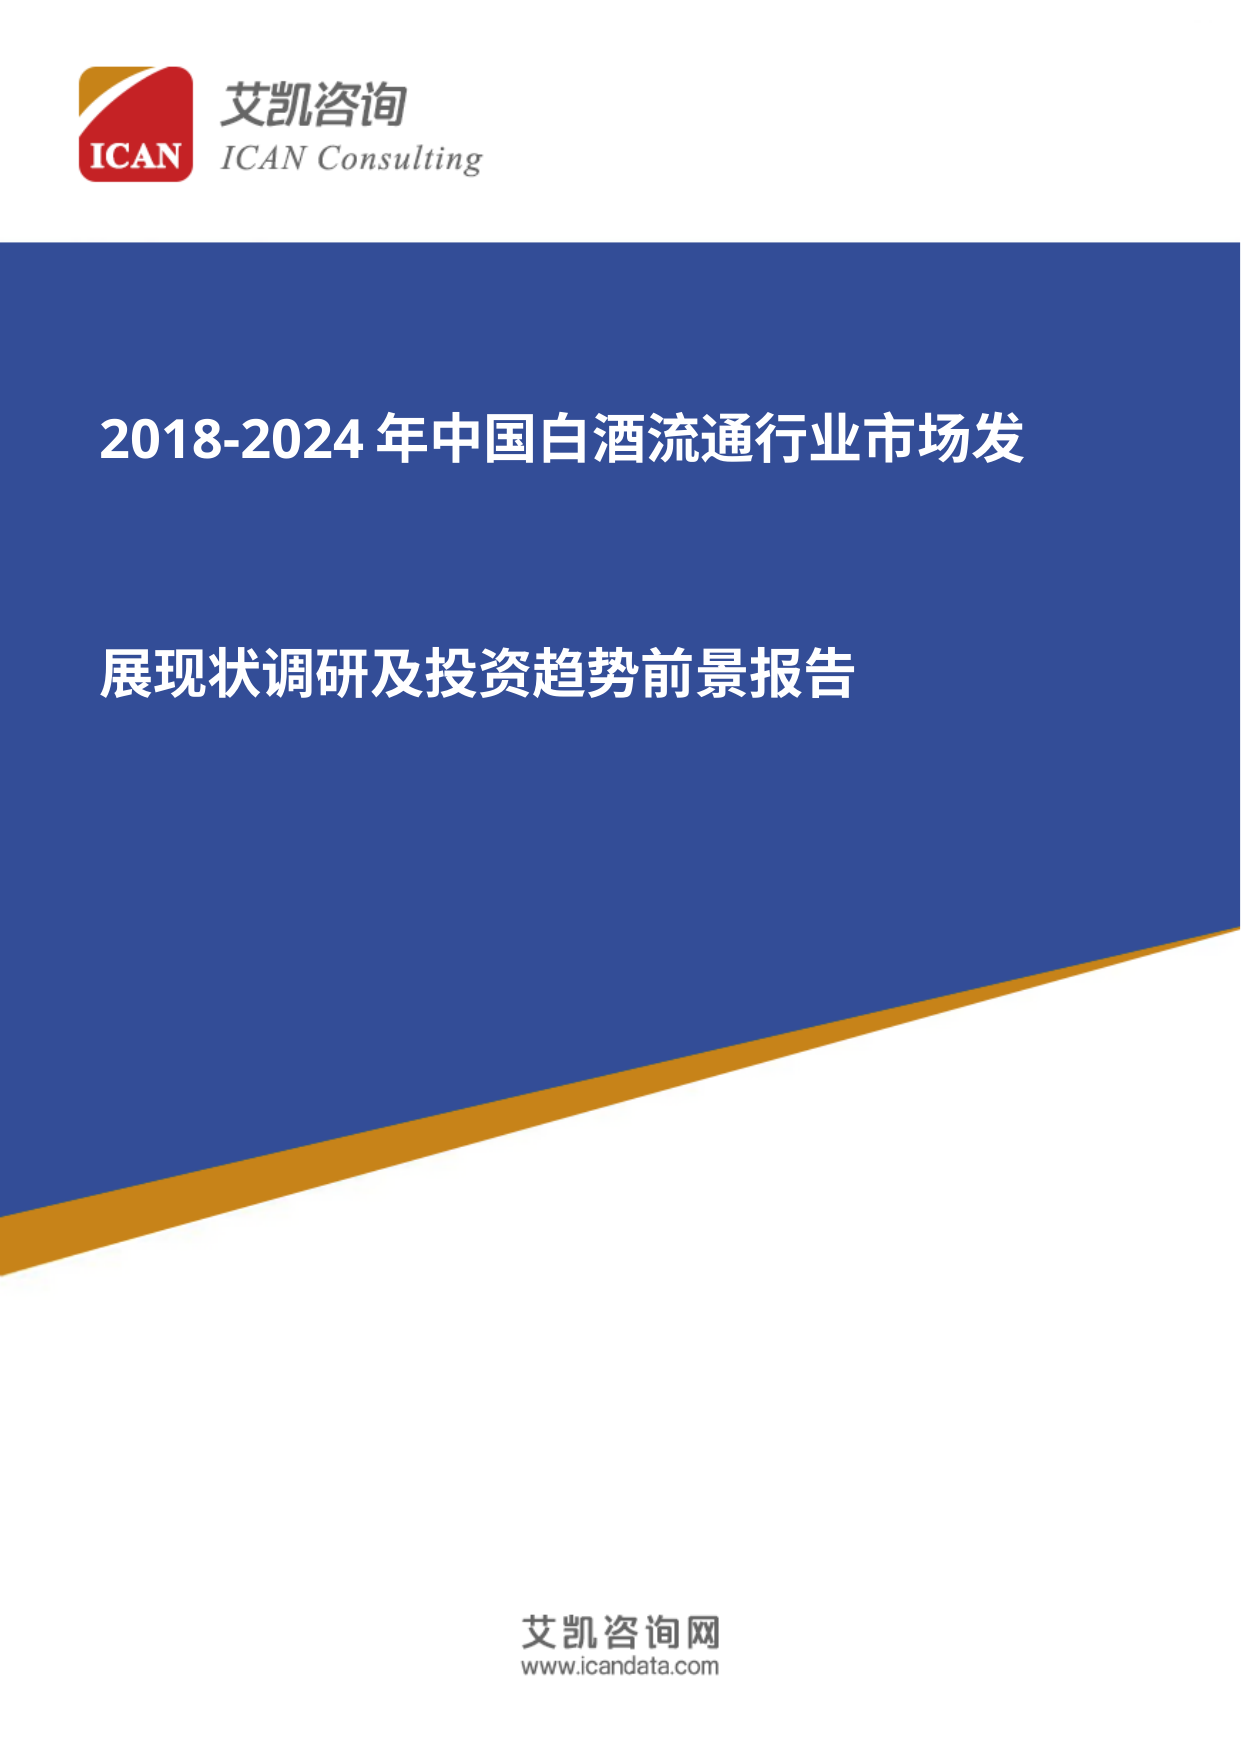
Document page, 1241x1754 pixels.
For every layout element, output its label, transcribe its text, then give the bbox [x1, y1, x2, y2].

picture [0, 5, 1241, 1754]
subtitle 2018-2024年中国白酒流通行业市场发展现状调研及投资趋势前景报告 [99, 386, 1053, 718]
